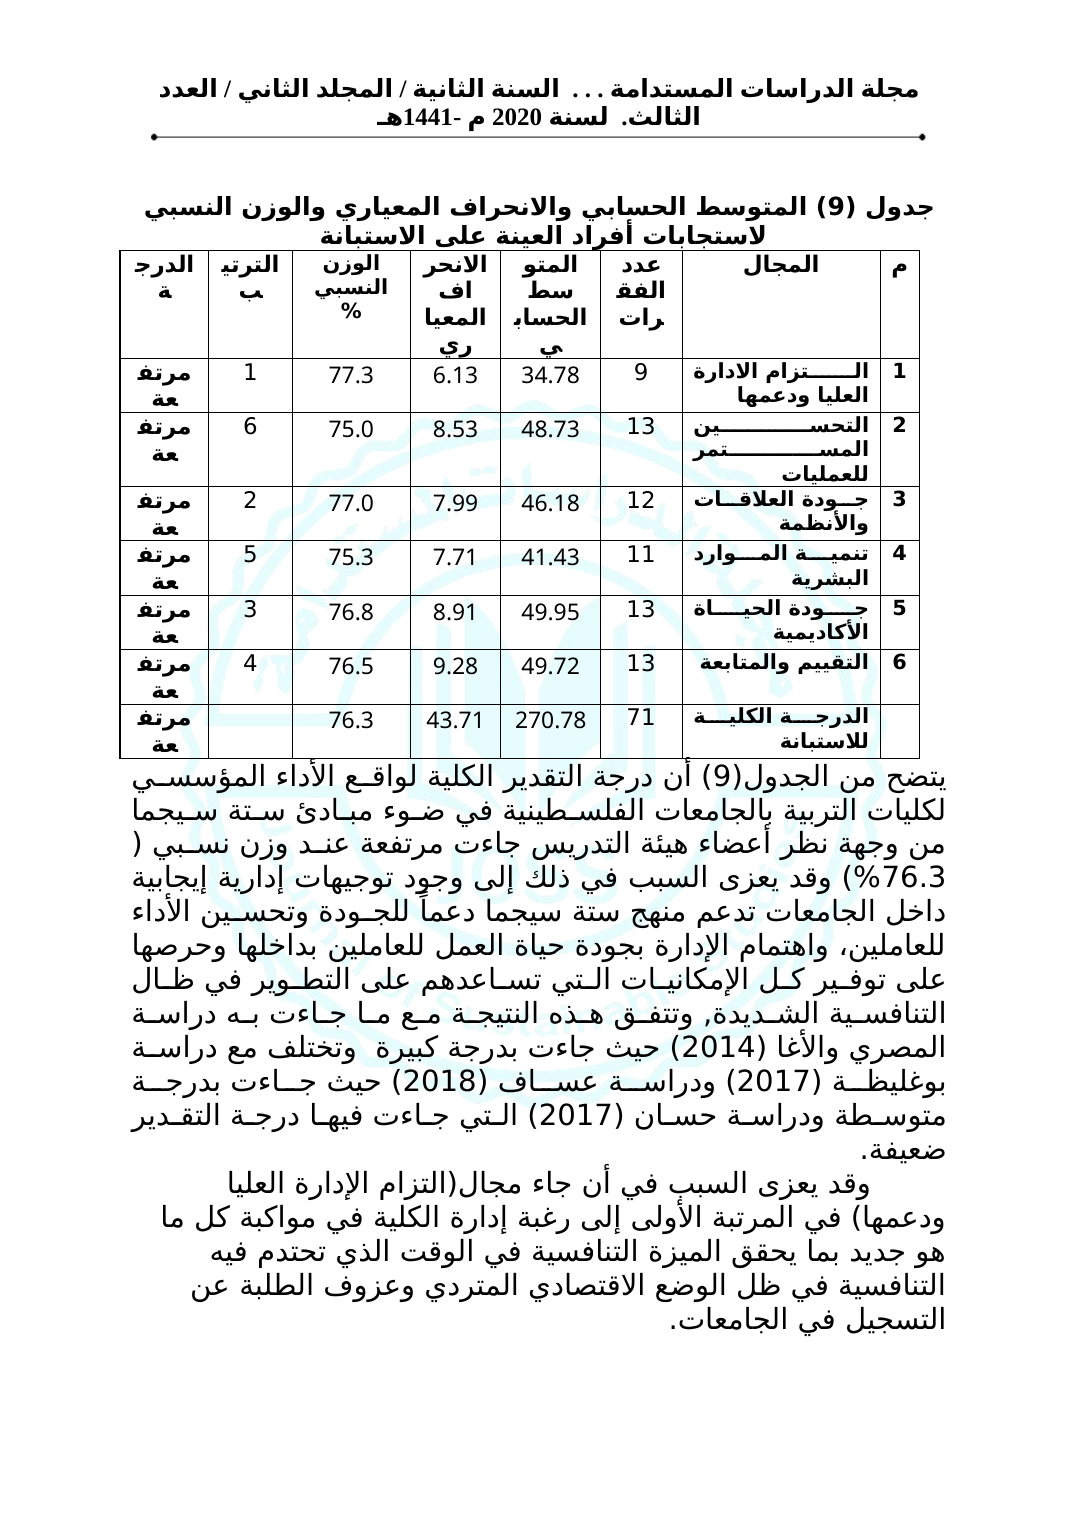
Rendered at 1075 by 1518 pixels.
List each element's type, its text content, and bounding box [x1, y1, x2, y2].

table_header الدرجة [121, 251, 208, 358]
table_cell 41.43 [501, 541, 600, 595]
table_header الوزن النسبي % [293, 251, 410, 358]
table_cell 11 [601, 541, 682, 595]
table_cell 5 [881, 596, 919, 649]
table_cell 77.3 [293, 359, 410, 412]
table_cell [209, 705, 292, 758]
table_cell 9.28 [411, 650, 500, 703]
table_cell مرتفعة [121, 650, 208, 703]
table_cell 7.71 [411, 541, 500, 595]
table_cell مرتفعة [121, 705, 208, 758]
table_cell 3 [881, 487, 919, 540]
table_cell 3 [209, 596, 292, 649]
table_cell مرتفعة [121, 359, 208, 412]
table_cell 1 [881, 359, 919, 412]
table_cell 71 [601, 705, 682, 758]
table_cell 75.3 [293, 541, 410, 595]
table_cell 46.18 [501, 487, 600, 540]
picture [151, 131, 927, 145]
table_cell 76.3 [293, 705, 410, 758]
table_cell 12 [601, 487, 682, 540]
table_cell 8.91 [411, 596, 500, 649]
table_cell الدرجة الكلية للاستبانة [683, 705, 880, 758]
table_cell 49.72 [501, 650, 600, 703]
table_cell 13 [601, 413, 682, 486]
table_cell 13 [601, 596, 682, 649]
table_cell التحسين المستمر للعمليات [683, 413, 880, 486]
text جدول (9) المتوسط الحسابي والانحراف المعياري والوزن النسبي لاستجابات أفراد العينة على الاستبانة [131, 192, 947, 250]
text وقد يعزى السبب في أن جاء مجال(التزام الإدارة العليا ودعمها) في المرتبة الأولى إلى رغبة إدارة الكلية في مواكبة كل ما هو جديد بما يحقق الميزة التنافسية في الوقت الذي تحتدم فيه التنافسية في ظل الوضع الاقتصادي المتردي وعزوف الطلبة عن التسجيل في الجامعات. [131, 1166, 947, 1336]
table_header المجال [683, 251, 880, 358]
table_cell 2 [881, 413, 919, 486]
table_cell 75.0 [293, 413, 410, 486]
table_cell 5 [209, 541, 292, 595]
text يتضح من الجدول(9) أن درجة التقدير الكلية لواقع الأداء المؤسسي لكليات التربية بالجامعات الفلسطينية في ضوء مبادئ ستة سيجما من وجهة نظر أعضاء هيئة التدريس جاءت مرتفعة عند وزن نسبي (76.3%) وقد يعزى السبب في ذلك إلى وجود توجيهات إدارية إيجابية داخل الجامعات تدعم منهج ستة سيجما دعماً للجودة وتحسين الأداء للعاملين، واهتمام الإدارة بجودة حياة العمل للعاملين بداخلها وحرصها على توفير كل الإمكانيات التي تساعدهم على التطوير في ظال التنافسية الشديدة, وتتفق هذه النتيجة مع ما جاءت به دراسة المصري والأغا (2014) حيث جاءت بدرجة كبيرة وتختلف مع دراسة بوغليظة (2017) ودراسة عساف (2018) حيث جاءت بدرجة متوسطة ودراسة حسان (2017) التي جاءت فيها درجة التقدير ضعيفة. [131, 759, 947, 1166]
table_cell 9 [601, 359, 682, 412]
table_cell 48.73 [501, 413, 600, 486]
table_cell 6 [209, 413, 292, 486]
table_cell التقييم والمتابعة [683, 650, 880, 703]
table_cell 77.0 [293, 487, 410, 540]
table_cell مرتفعة [121, 596, 208, 649]
table_cell تنمية الموارد البشرية [683, 541, 880, 595]
table_header الانحراف المعياري [411, 251, 500, 358]
table_cell 43.71 [411, 705, 500, 758]
table_cell 76.5 [293, 650, 410, 703]
table_cell 13 [601, 650, 682, 703]
table_cell 8.53 [411, 413, 500, 486]
table_cell [881, 705, 919, 758]
table_cell 4 [209, 650, 292, 703]
table_cell 6 [881, 650, 919, 703]
table_header المتوسط الحسابي [501, 251, 600, 358]
table_header الترتيب [209, 251, 292, 358]
table_cell التزام الادارة العليا ودعمها [683, 359, 880, 412]
table_cell جودة العلاقات والأنظمة [683, 487, 880, 540]
table_cell مرتفعة [121, 541, 208, 595]
table_cell 7.99 [411, 487, 500, 540]
table_cell 34.78 [501, 359, 600, 412]
table_cell 76.8 [293, 596, 410, 649]
table_header م [881, 251, 919, 358]
table_cell 4 [881, 541, 919, 595]
table_cell 6.13 [411, 359, 500, 412]
table_cell جودة الحياة الأكاديمية [683, 596, 880, 649]
table_cell مرتفعة [121, 487, 208, 540]
table_cell 270.78 [501, 705, 600, 758]
table_cell 2 [209, 487, 292, 540]
table_cell مرتفعة [121, 413, 208, 486]
table_cell 1 [209, 359, 292, 412]
table_cell 49.95 [501, 596, 600, 649]
table_header عدد الفقرات [601, 251, 682, 358]
